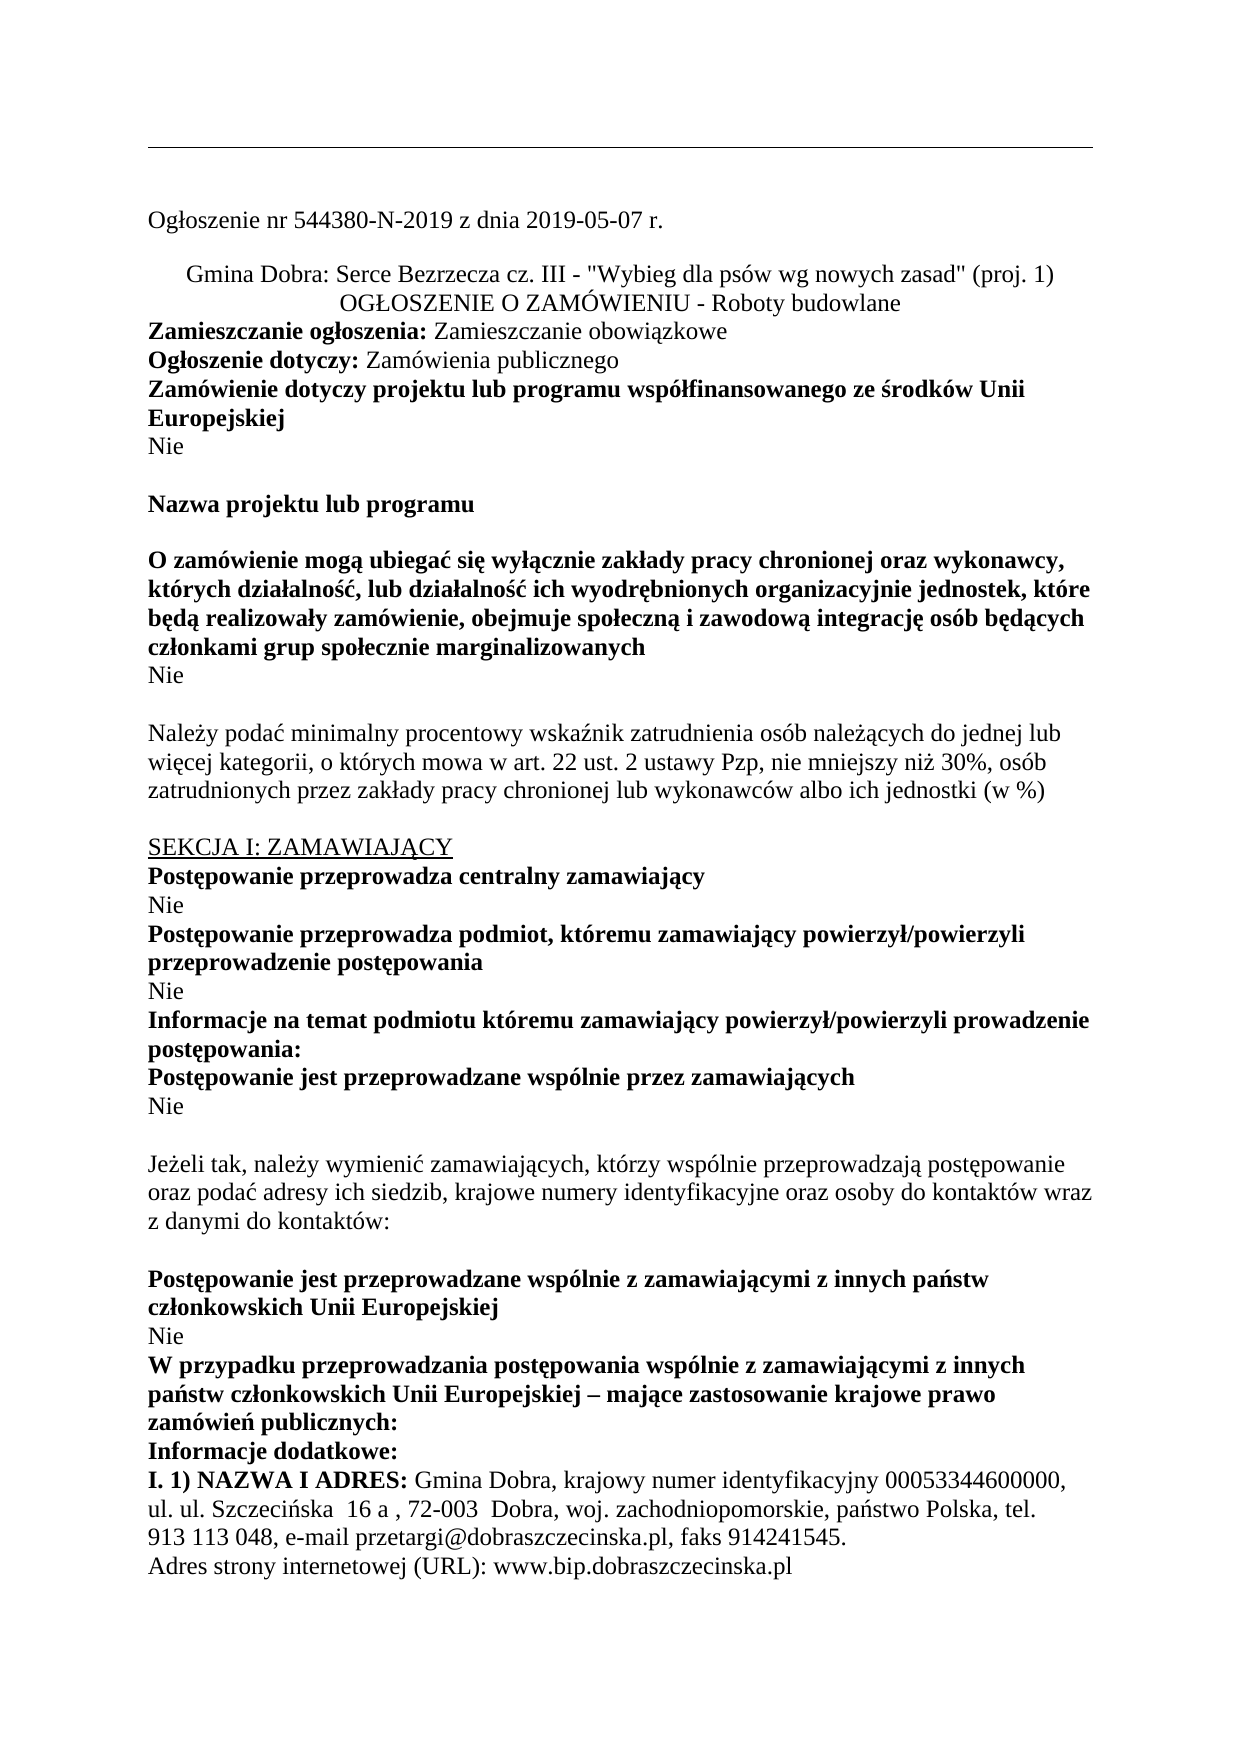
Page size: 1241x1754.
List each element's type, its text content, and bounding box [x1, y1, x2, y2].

text Zamówienie dotyczy projektu lub programu współfinansowanego ze środków Unii Europejskiej [148, 374, 1093, 431]
text Zamieszczanie ogłoszenia: Zamieszczanie obowiązkowe [148, 316, 1093, 345]
text Nie [148, 661, 1093, 689]
text Ogłoszenie nr 544380-N-2019 z dnia 2019-05-07 r. [148, 148, 1093, 234]
text Postępowanie przeprowadza centralny zamawiający [148, 861, 1093, 890]
text Nie [148, 1091, 1093, 1120]
text Jeżeli tak, należy wymienić zamawiających, którzy wspólnie przeprowadzają postępowanie oraz podać adresy ich siedzib, krajowe numery identyfikacyjne oraz osoby do kontaktów wraz z danymi do kontaktów: Postępowanie jest przeprowadzane wspólnie z zamawiającymi z innych państw członkowskich Unii Europejskiej [148, 1120, 1093, 1321]
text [148, 1465, 1093, 1580]
text Nie [148, 890, 1093, 919]
text Ogłoszenie dotyczy: Zamówienia publicznego [148, 345, 1093, 374]
text W przypadku przeprowadzania postępowania wspólnie z zamawiającymi z innych państw członkowskich Unii Europejskiej – mające zastosowanie krajowe prawo zamówień publicznych: Informacje dodatkowe: [148, 1350, 1093, 1465]
text Informacje na temat podmiotu któremu zamawiający powierzył/powierzyli prowadzenie postępowania: Postępowanie jest przeprowadzane wspólnie przez zamawiających [148, 1005, 1093, 1091]
text Należy podać minimalny procentowy wskaźnik zatrudnienia osób należących do jednej lub więcej kategorii, o których mowa w art. 22 ust. 2 ustawy Pzp, nie mniejszy niż 30%, osób zatrudnionych przez zakłady pracy chronionej lub wykonawców albo ich jednostki (w %) [148, 689, 1093, 832]
text Nie [148, 1321, 1093, 1350]
text Nie [148, 431, 1093, 460]
text Postępowanie przeprowadza podmiot, któremu zamawiający powierzył/powierzyli przeprowadzenie postępowania [148, 919, 1093, 976]
text Nie [148, 976, 1093, 1005]
text O zamówienie mogą ubiegać się wyłącznie zakłady pracy chronionej oraz wykonawcy, których działalność, lub działalność ich wyodrębnionych organizacyjnie jednostek, które będą realizowały zamówienie, obejmuje społeczną i zawodową integrację osób będących członkami grup społecznie marginalizowanych [148, 546, 1093, 661]
text SEKCJA I: ZAMAWIAJĄCY [148, 832, 1093, 861]
text Nazwa projektu lub programu [148, 460, 1093, 546]
text Gmina Dobra: Serce Bezrzecza cz. III - "Wybieg dla psów wg nowych zasad" (proj. 1) OGŁOSZENIE O ZAMÓWIENIU - Roboty budowlane [148, 259, 1093, 316]
